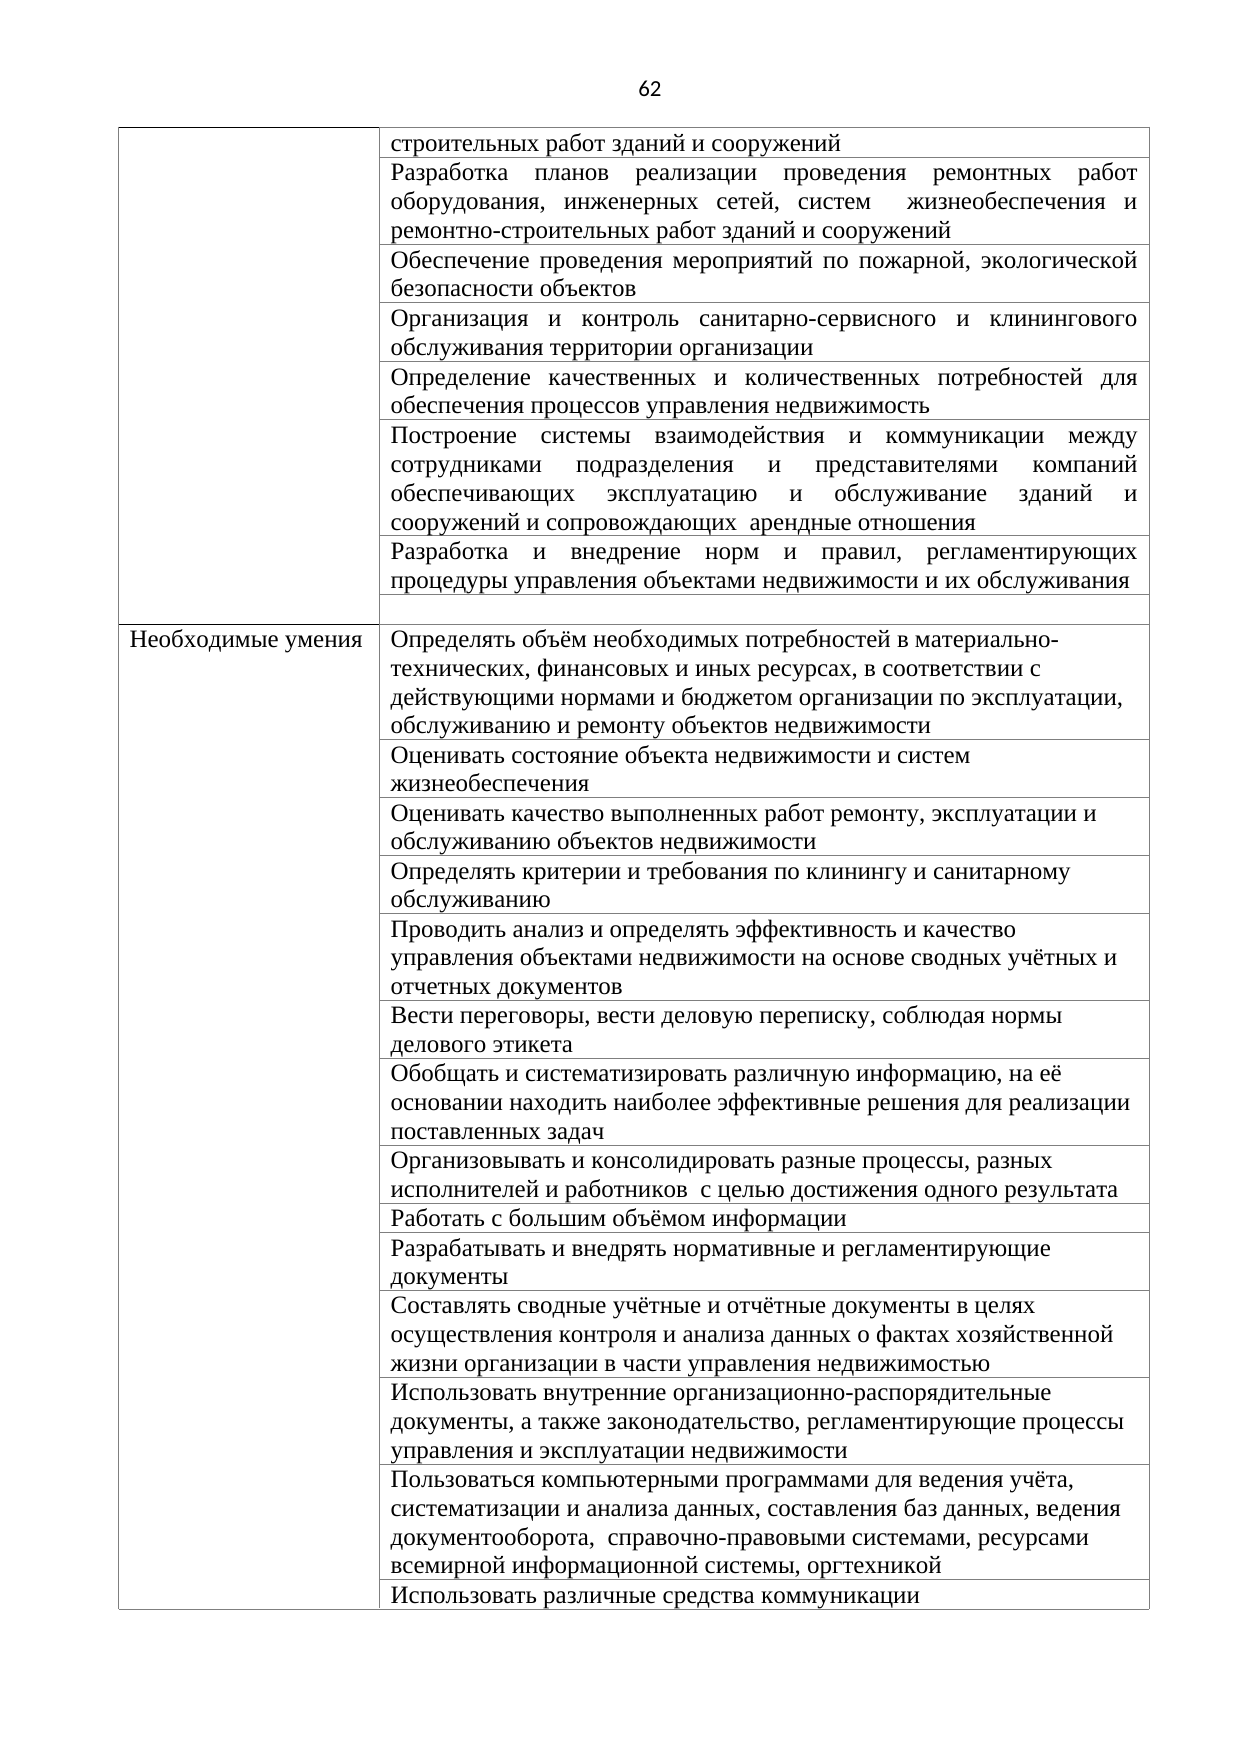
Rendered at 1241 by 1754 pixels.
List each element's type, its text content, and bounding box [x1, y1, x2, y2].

table_cell Оценивать качество выполненных работ ремонту, эксплуатации и обслуживанию объектов недвижимости [380, 798, 1149, 855]
table_cell Обобщать и систематизировать различную информацию, на её основании находить наиболее эффективные решения для реализации поставленных задач [380, 1059, 1149, 1145]
table_cell Проводить анализ и определять эффективность и качество управления объектами недвижимости на основе сводных учётных и отчетных документов [380, 914, 1149, 1000]
table_cell Необходимые умения [119, 625, 379, 1608]
table_cell Обеспечение проведения мероприятий по пожарной, экологической безопасности объектов [380, 245, 1149, 302]
table_cell Построение системы взаимодействия и коммуникации между сотрудниками подразделения и представителями компаний обеспечивающих эксплуатацию и обслуживание зданий и сооружений и сопровождающих арендные отношения [380, 420, 1149, 535]
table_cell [380, 128, 1149, 156]
table_cell Разработка планов реализации проведения ремонтных работ оборудования, инженерных сетей, систем жизнеобеспечения и ремонтно-строительных работ зданий и сооружений [380, 158, 1149, 244]
table_cell Организация и контроль санитарно-сервисного и клинингового обслуживания территории организации [380, 303, 1149, 361]
table_cell Использовать различные средства коммуникации [380, 1580, 1149, 1608]
table_cell Организовывать и консолидировать разные процессы, разных исполнителей и работников с целью достижения одного результата [380, 1146, 1149, 1203]
table_cell Вести переговоры, вести деловую переписку, соблюдая нормы делового этикета [380, 1001, 1149, 1058]
table_cell Разработка и внедрение норм и правил, регламентирующих процедуры управления объектами недвижимости и их обслуживания [380, 536, 1149, 594]
table_cell Составлять сводные учётные и отчётные документы в целях осуществления контроля и анализа данных о фактах хозяйственной жизни организации в части управления недвижимостью [380, 1291, 1149, 1377]
table_cell Определять критерии и требования по клинингу и санитарному обслуживанию [380, 856, 1149, 913]
table_cell [380, 595, 1149, 624]
table_cell Работать с большим объёмом информации [380, 1204, 1149, 1232]
table_cell Определять объём необходимых потребностей в материально-технических, финансовых и иных ресурсах, в соответствии с действующими нормами и бюджетом организации по эксплуатации, обслуживанию и ремонту объектов недвижимости [380, 625, 1149, 739]
table_cell Использовать внутренние организационно-распорядительные документы, а также законодательство, регламентирующие процессы управления и эксплуатации недвижимости [380, 1378, 1149, 1464]
table_cell Определение качественных и количественных потребностей для обеспечения процессов управления недвижимость [380, 362, 1149, 419]
table_cell Оценивать состояние объекта недвижимости и систем жизнеобеспечения [380, 740, 1149, 797]
table_cell Пользоваться компьютерными программами для ведения учёта, систематизации и анализа данных, составления баз данных, ведения документооборота, справочно-правовыми системами, ресурсами всемирной информационной системы, оргтехникой [380, 1465, 1149, 1579]
table_cell Разрабатывать и внедрять нормативные и регламентирующие документы [380, 1233, 1149, 1290]
